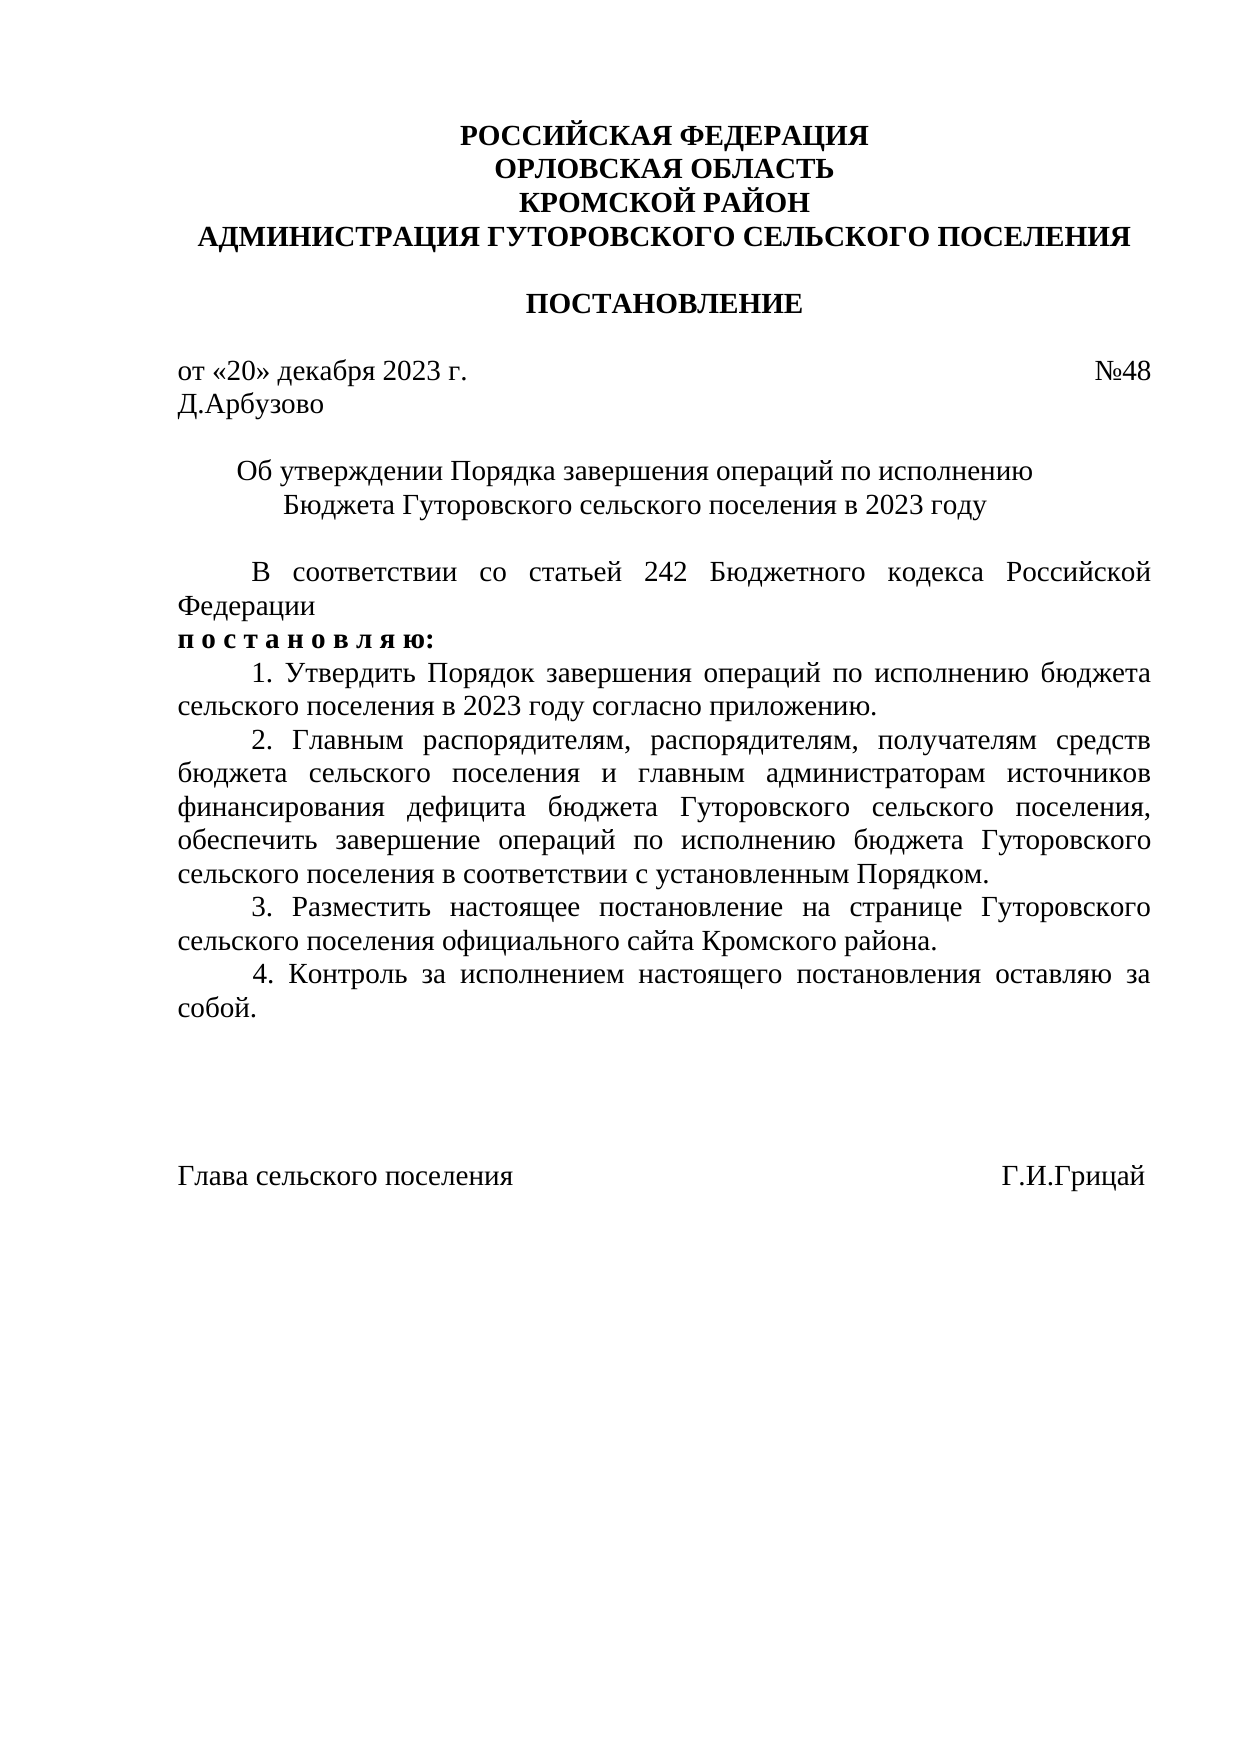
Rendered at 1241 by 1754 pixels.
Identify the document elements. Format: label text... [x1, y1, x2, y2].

text РОССИЙСКАЯ ФЕДЕРАЦИЯ [177, 118, 1152, 152]
text п о с т а н о в л я ю: [177, 621, 1152, 655]
text АДМИНИСТРАЦИЯ ГУТОРОВСКОГО СЕЛЬСКОГО ПОСЕЛЕНИЯ [177, 219, 1152, 252]
text 3. Разместить настоящее постановление на странице Гуторовского сельского поселения официального сайта Кромского района. [177, 889, 1152, 957]
text Об утверждении Порядка завершения операций по исполнению Бюджета Гуторовского сельского поселения в 2023 году [177, 453, 1093, 521]
text В соответствии со статьей 242 Бюджетного кодекса Российской Федерации [177, 554, 1152, 621]
text Д.Арбузово [177, 386, 1152, 420]
text 4. Контроль за исполнением настоящего постановления оставляю за собой. [177, 957, 1152, 1024]
text от «20» декабря 2023 г. №48 [177, 353, 1152, 386]
text КРОМСКОЙ РАЙОН [177, 185, 1152, 219]
text Глава сельского поселения Г.И.Грицай [177, 1158, 1152, 1191]
text 2. Главным распорядителям, распорядителям, получателям средств бюджета сельского поселения и главным администраторам источников финансирования дефицита бюджета Гуторовского сельского поселения, обеспечить завершение операций по исполнению бюджета Гуторовского сельского поселения в соответствии с установленным Порядком. [177, 722, 1152, 889]
text ОРЛОВСКАЯ ОБЛАСТЬ [177, 152, 1152, 185]
text ПОСТАНОВЛЕНИЕ [177, 286, 1152, 319]
text 1. Утвердить Порядок завершения операций по исполнению бюджета сельского поселения в 2023 году согласно приложению. [177, 655, 1152, 722]
